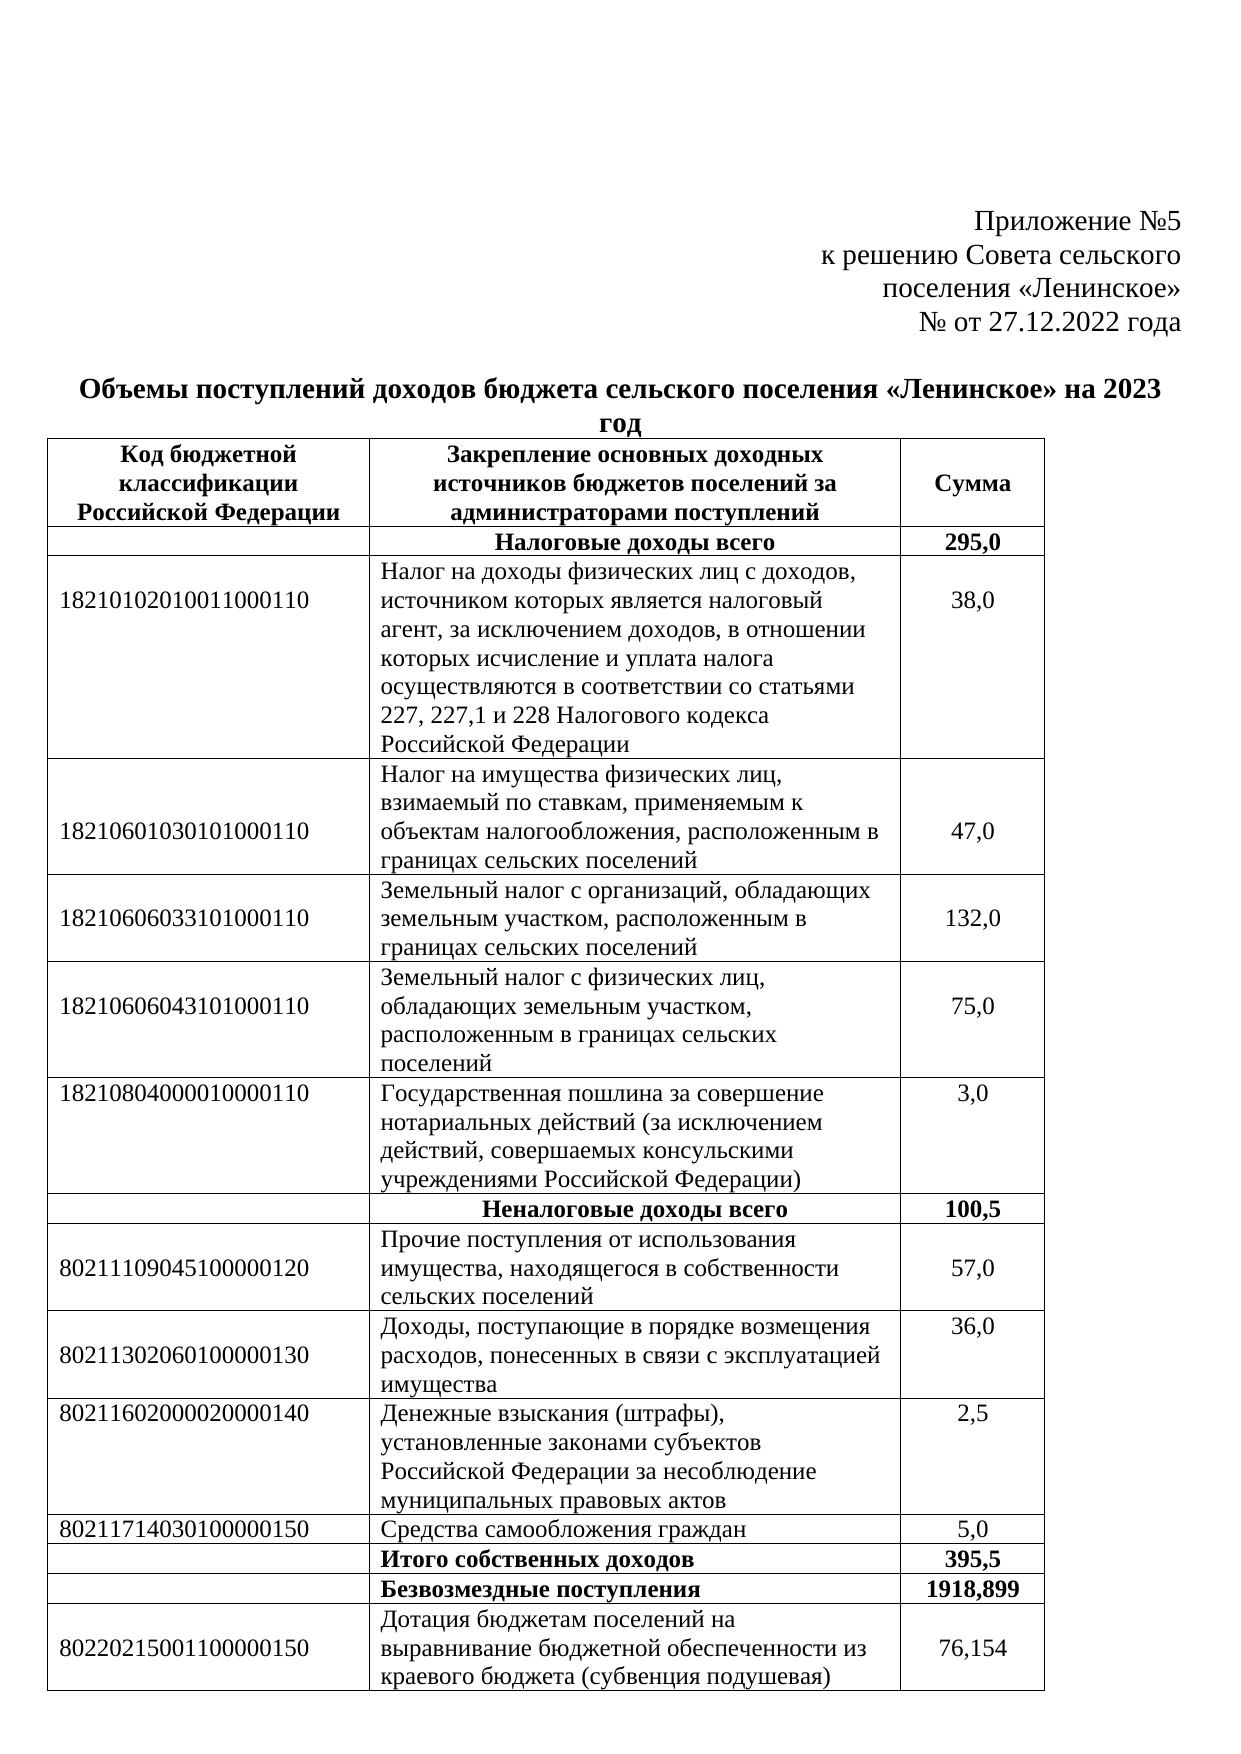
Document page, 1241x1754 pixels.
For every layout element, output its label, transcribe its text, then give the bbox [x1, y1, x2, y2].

table_cell Земельный налог с физических лиц, обладающих земельным участком, расположенным в границах сельских поселений [370, 962, 900, 1077]
table_cell 18210606033101000110 [48, 875, 369, 961]
table_cell Неналоговые доходы всего [370, 1194, 900, 1223]
table_cell Прочие поступления от использования имущества, находящегося в собственности сельских поселений [370, 1224, 900, 1310]
table_cell Земельный налог с организаций, обладающих земельным участком, расположенным в границах сельских поселений [370, 875, 900, 961]
table_cell Средства самообложения граждан [370, 1515, 900, 1543]
table_cell Доходы, поступающие в порядке возмещения расходов, понесенных в связи с эксплуатацией имущества [370, 1311, 900, 1397]
table_cell 18210601030101000110 [48, 759, 369, 874]
table_cell Итого собственных доходов [370, 1544, 900, 1573]
text поселения «Ленинское» [59, 271, 1181, 304]
table_cell 18210606043101000110 [48, 962, 369, 1077]
table_cell Дотация бюджетам поселений на выравнивание бюджетной обеспеченности из краевого бюджета (субвенция подушевая) [370, 1604, 900, 1690]
table_cell [48, 1544, 369, 1573]
table_cell 18210102010011000110 [48, 556, 369, 758]
text Объемы поступлений доходов бюджета сельского поселения «Ленинское» на 2023 год [59, 371, 1181, 438]
table_cell [48, 1194, 369, 1223]
table_cell 100,5 [901, 1194, 1044, 1223]
table_cell 80211714030100000150 [48, 1515, 369, 1543]
text Приложение №5 [59, 203, 1181, 237]
text № от 27.12.2022 года [59, 304, 1181, 338]
table_cell 1918,899 [901, 1574, 1044, 1603]
table_cell 76,154 [901, 1604, 1044, 1690]
table_header Сумма [901, 439, 1044, 526]
table_cell Налоговые доходы всего [370, 527, 900, 555]
table_cell 36,0 [901, 1311, 1044, 1397]
table_cell 132,0 [901, 875, 1044, 961]
table_cell Безвозмездные поступления [370, 1574, 900, 1603]
table_cell Налог на доходы физических лиц с доходов, источником которых является налоговый агент, за исключением доходов, в отношении которых исчисление и уплата налога осуществляются в соответствии со статьями 227, 227,1 и 228 Налогового кодекса Российской Федерации [370, 556, 900, 758]
table_cell 80211602000020000140 [48, 1399, 369, 1513]
table_cell Денежные взыскания (штрафы), установленные законами субъектов Российской Федерации за несоблюдение муниципальных правовых актов [370, 1399, 900, 1513]
table_header Код бюджетной классификации Российской Федерации [48, 439, 369, 526]
table_cell [48, 1574, 369, 1603]
table_cell 75,0 [901, 962, 1044, 1077]
table_cell 38,0 [901, 556, 1044, 758]
table_cell 57,0 [901, 1224, 1044, 1310]
table_cell 5,0 [901, 1515, 1044, 1543]
table_cell 80211302060100000130 [48, 1311, 369, 1397]
table_cell Государственная пошлина за совершение нотариальных действий (за исключением действий, совершаемых консульскими учреждениями Российской Федерации) [370, 1078, 900, 1193]
table_cell 80220215001100000150 [48, 1604, 369, 1690]
text к решению Совета сельского [59, 237, 1181, 271]
table_cell 47,0 [901, 759, 1044, 874]
table_cell 3,0 [901, 1078, 1044, 1193]
table_cell 2,5 [901, 1399, 1044, 1513]
table_cell 80211109045100000120 [48, 1224, 369, 1310]
table_cell 18210804000010000110 [48, 1078, 369, 1193]
table_cell [48, 527, 369, 555]
table_header Закрепление основных доходных источников бюджетов поселений за администраторами поступлений [370, 439, 900, 526]
table_cell Налог на имущества физических лиц, взимаемый по ставкам, применяемым к объектам налогообложения, расположенным в границах сельских поселений [370, 759, 900, 874]
table_cell 395,5 [901, 1544, 1044, 1573]
table_cell 295,0 [901, 527, 1044, 555]
